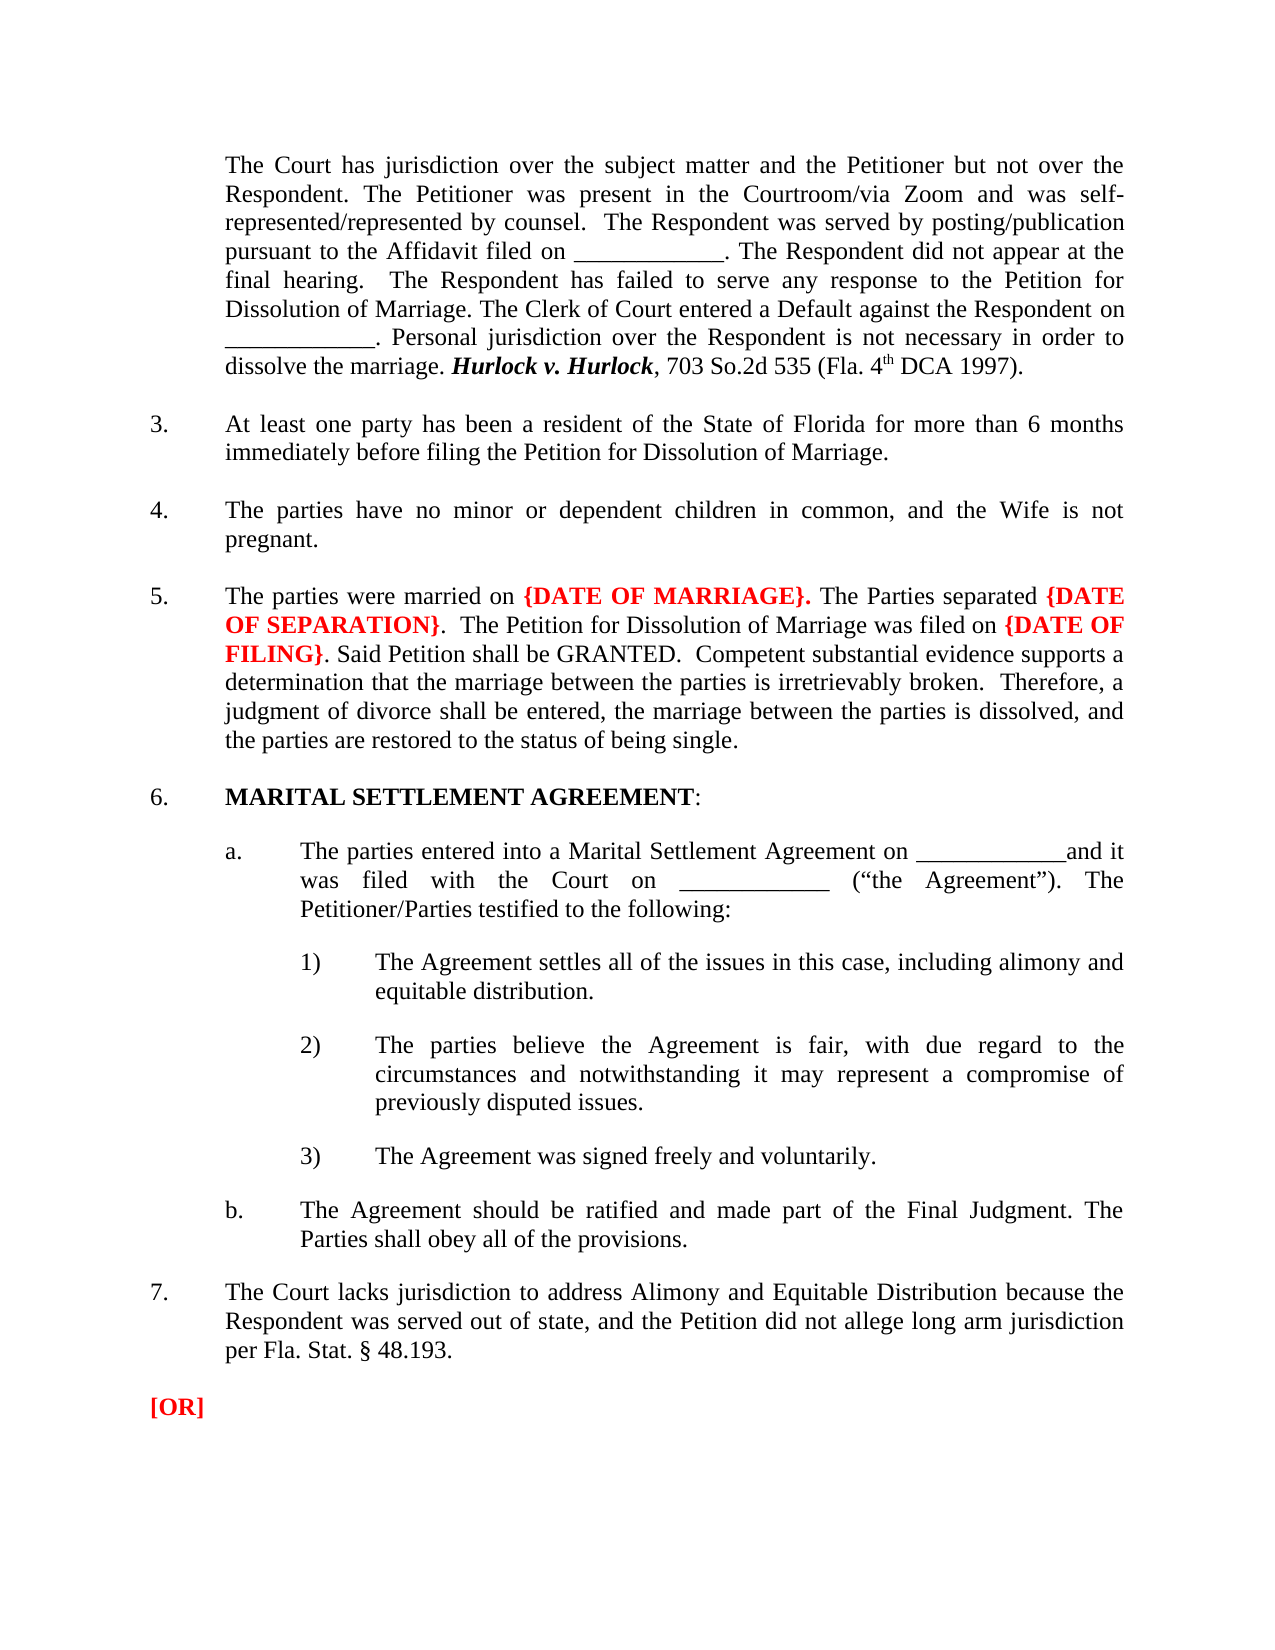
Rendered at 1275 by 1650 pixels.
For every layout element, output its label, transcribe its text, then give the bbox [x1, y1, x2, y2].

text The Court has jurisdiction over the subject matter and the Petitioner but not over the Respondent. The Petitioner was present in the Courtroom/via Zoom and was self-represented/represented by counsel. The Respondent was served by posting/publication pursuant to the Affidavit filed on ____________. The Respondent did not appear at the final hearing. The Respondent has failed to serve any response to the Petition for Dissolution of Marriage. The Clerk of Court entered a Default against the Respondent on ____________. Personal jurisdiction over the Respondent is not necessary in order to dissolve the marriage. Hurlock v. Hurlock, 703 So.2d 535 (Fla. 4th DCA 1997). [225, 150, 1125, 380]
list The Court lacks jurisdiction to address Alimony and Equitable Distribution because the Respondent was served out of state, and the Petition did not allege long arm jurisdiction per Fla. Stat. § 48.193. [150, 1277, 1125, 1364]
list The Agreement settles all of the issues in this case, including alimony and equitable distribution. [300, 947, 1125, 1005]
list The parties believe the Agreement is fair, with due regard to the circumstances and notwithstanding it may represent a compromise of previously disputed issues. [300, 1030, 1125, 1116]
list At least one party has been a resident of the State of Florida for more than 6 months immediately before filing the Petition for Dissolution of Marriage. [150, 409, 1125, 466]
list The parties have no minor or dependent children in common, and the Wife is not pregnant. [150, 495, 1125, 552]
list The Agreement was signed freely and voluntarily. [300, 1141, 1125, 1170]
list The parties entered into a Marital Settlement Agreement on ____________and it was filed with the Court on ____________ (“the Agreement”). The Petitioner/Parties testified to the following: [225, 836, 1125, 922]
list The parties were married on {DATE OF MARRIAGE}. The Parties separated {DATE OF SEPARATION}. The Petition for Dissolution of Marriage was filed on {DATE OF FILING}. Said Petition shall be GRANTED. Competent substantial evidence supports a determination that the marriage between the parties is irretrievably broken. Therefore, a judgment of divorce shall be entered, the marriage between the parties is dissolved, and the parties are restored to the status of being single. [150, 581, 1125, 754]
list MARITAL SETTLEMENT AGREEMENT: [150, 782, 1125, 811]
text [OR] [150, 1392, 1125, 1421]
list The Agreement should be ratified and made part of the Final Judgment. The Parties shall obey all of the provisions. [225, 1195, 1125, 1252]
